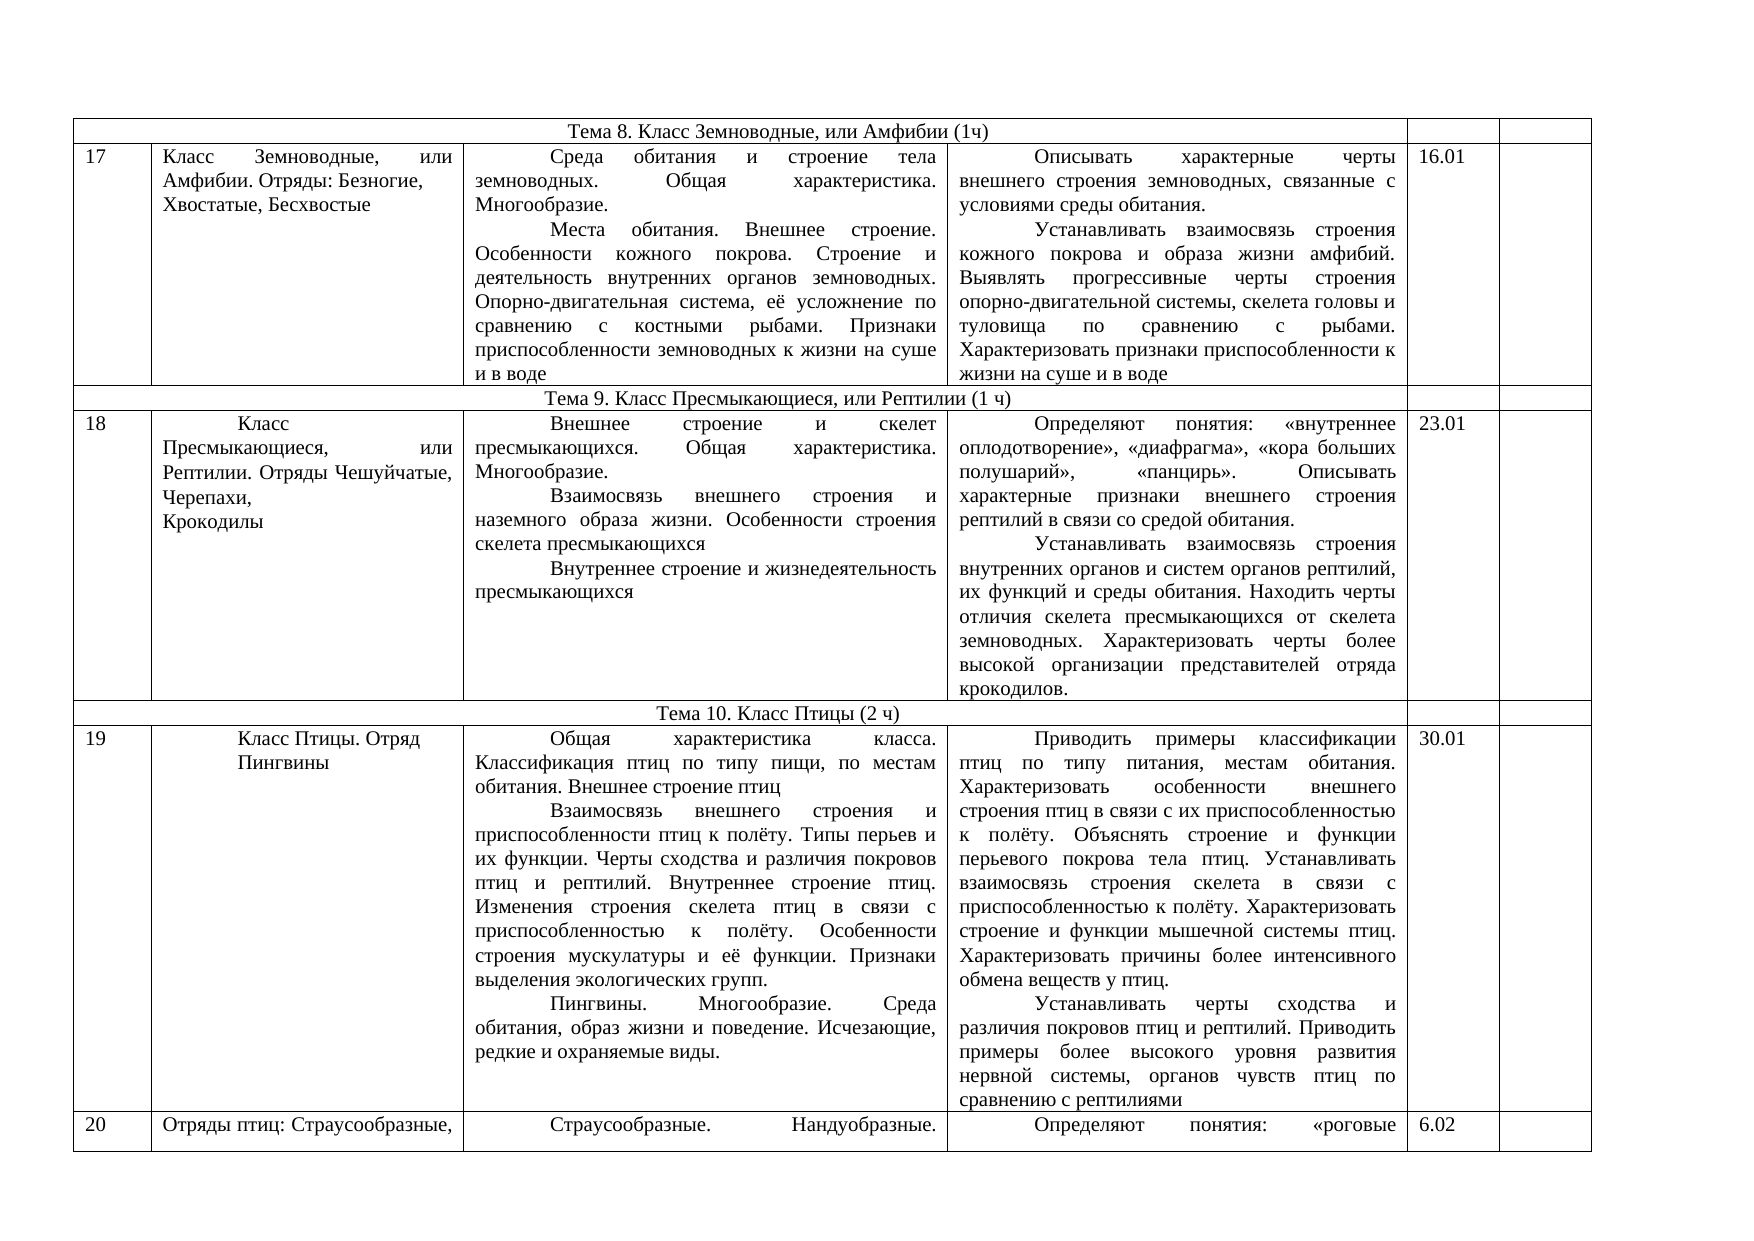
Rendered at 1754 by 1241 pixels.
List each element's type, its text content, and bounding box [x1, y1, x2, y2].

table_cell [948, 1112, 1407, 1151]
table_cell Тема 8. Класс Земноводные, или Амфибии (1ч) [74, 119, 1407, 143]
table_cell 20 [74, 1112, 151, 1151]
table_cell [1500, 726, 1591, 1111]
table_cell 18 [74, 411, 151, 700]
table_cell Среда обитания и строение тела земноводных. Общая характеристика. Многообразие. Места обитания. Внешнее строение. Особенности кожного покрова. Строение и деятельность внутренних органов земноводных. Опорно-двигательная система, её усложнение по сравнению с костными рыбами. Признаки приспособленности земноводных к жизни на суше и в воде [464, 144, 947, 385]
table_cell 19 [74, 726, 151, 1111]
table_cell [152, 1112, 463, 1151]
table_cell [1500, 1112, 1591, 1151]
table_cell 16.01 [1408, 144, 1499, 385]
table_cell [1408, 119, 1499, 143]
table_cell [1500, 144, 1591, 385]
table_cell [1408, 701, 1499, 725]
table_cell [1408, 386, 1499, 410]
table_cell Описывать характерные черты внешнего строения земноводных, связанные с условиями среды обитания. Устанавливать взаимосвязь строения кожного покрова и образа жизни амфибий. Выявлять прогрессивные черты строения опорно-двигательной системы, скелета головы и туловища по сравнению с рыбами. Характеризовать признаки приспособленности к жизни на суше и в воде [948, 144, 1407, 385]
table_cell Приводить примеры классификации птиц по типу питания, местам обитания. Характеризовать особенности внешнего строения птиц в связи с их приспособленностью к полёту. Объяснять строение и функции перьевого покрова тела птиц. Устанавливать взаимосвязь строения скелета в связи с приспособленностью к полёту. Характеризовать строение и функции мышечной системы птиц. Характеризовать причины более интенсивного обмена веществ у птиц. Устанавливать черты сходства и различия покровов птиц и рептилий. Приводить примеры более высокого уровня развития нервной системы, органов чувств птиц по сравнению с рептилиями [948, 726, 1407, 1111]
table_cell 23.01 [1408, 411, 1499, 700]
table_cell Внешнее строение и скелет пресмыкающихся. Общая характеристика. Многообразие. Взаимосвязь внешнего строения и наземного образа жизни. Особенности строения скелета пресмыкающихся Внутреннее строение и жизнедеятельность пресмыкающихся [464, 411, 947, 700]
table_cell Класс Пресмыкающиеся, или Рептилии. Отряды Чешуйчатые, Черепахи, Крокодилы [152, 411, 463, 700]
table_cell [1500, 386, 1591, 410]
table_cell Класс Земноводные, или Амфибии. Отряды: Безногие, Хвостатые, Бесхвостые [152, 144, 463, 385]
table_cell Определяют понятия: «внутреннее оплодотворение», «диафрагма», «кора больших полушарий», «панцирь». Описывать характерные признаки внешнего строения рептилий в связи со средой обитания. Устанавливать взаимосвязь строения внутренних органов и систем органов рептилий, их функций и среды обитания. Находить черты отличия скелета пресмыкающихся от скелета земноводных. Характеризовать черты более высокой организации представителей отряда крокодилов. [948, 411, 1407, 700]
table_cell Общая характеристика класса. Классификация птиц по типу пищи, по местам обитания. Внешнее строение птиц Взаимосвязь внешнего строения и приспособленности птиц к полёту. Типы перьев и их функции. Черты сходства и различия покровов птиц и рептилий. Внутреннее строение птиц. Изменения строения скелета птиц в связи с приспособленностью к полёту. Особенности строения мускулатуры и её функции. Признаки выделения экологических групп. Пингвины. Многообразие. Среда обитания, образ жизни и поведение. Исчезающие, редкие и охраняемые виды. [464, 726, 947, 1111]
table_cell Класс Птицы. Отряд Пингвины [152, 726, 463, 1111]
table_cell [1500, 701, 1591, 725]
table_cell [464, 1112, 947, 1151]
table_cell [1500, 119, 1591, 143]
table_cell Тема 10. Класс Птицы (2 ч) [74, 701, 1407, 725]
table_cell [1500, 411, 1591, 700]
table_cell Тема 9. Класс Пресмыкающиеся, или Рептилии (1 ч) [74, 386, 1407, 410]
table_cell 17 [74, 144, 151, 385]
table_cell 30.01 [1408, 726, 1499, 1111]
table_cell 6.02 [1408, 1112, 1499, 1151]
